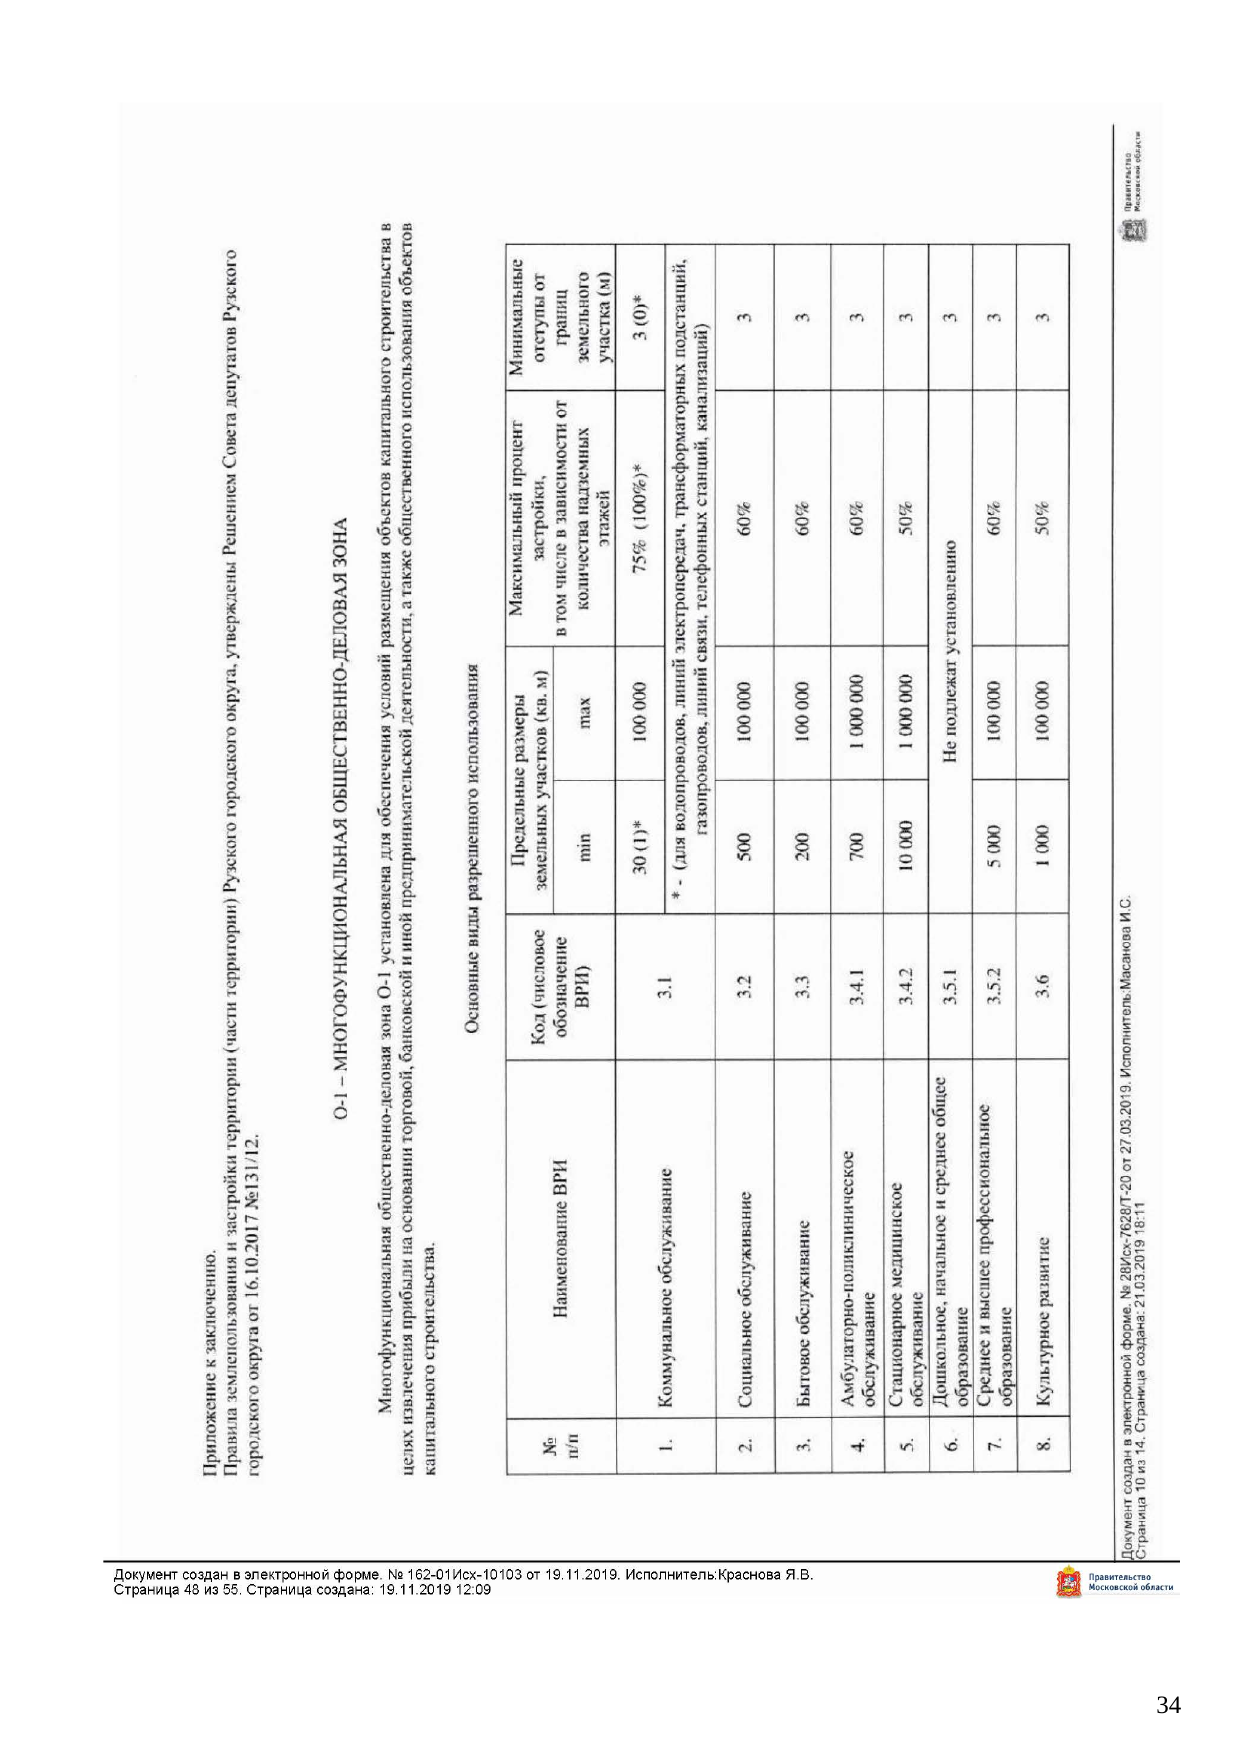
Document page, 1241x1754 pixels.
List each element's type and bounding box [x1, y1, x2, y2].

picture [103, 88, 1180, 1612]
